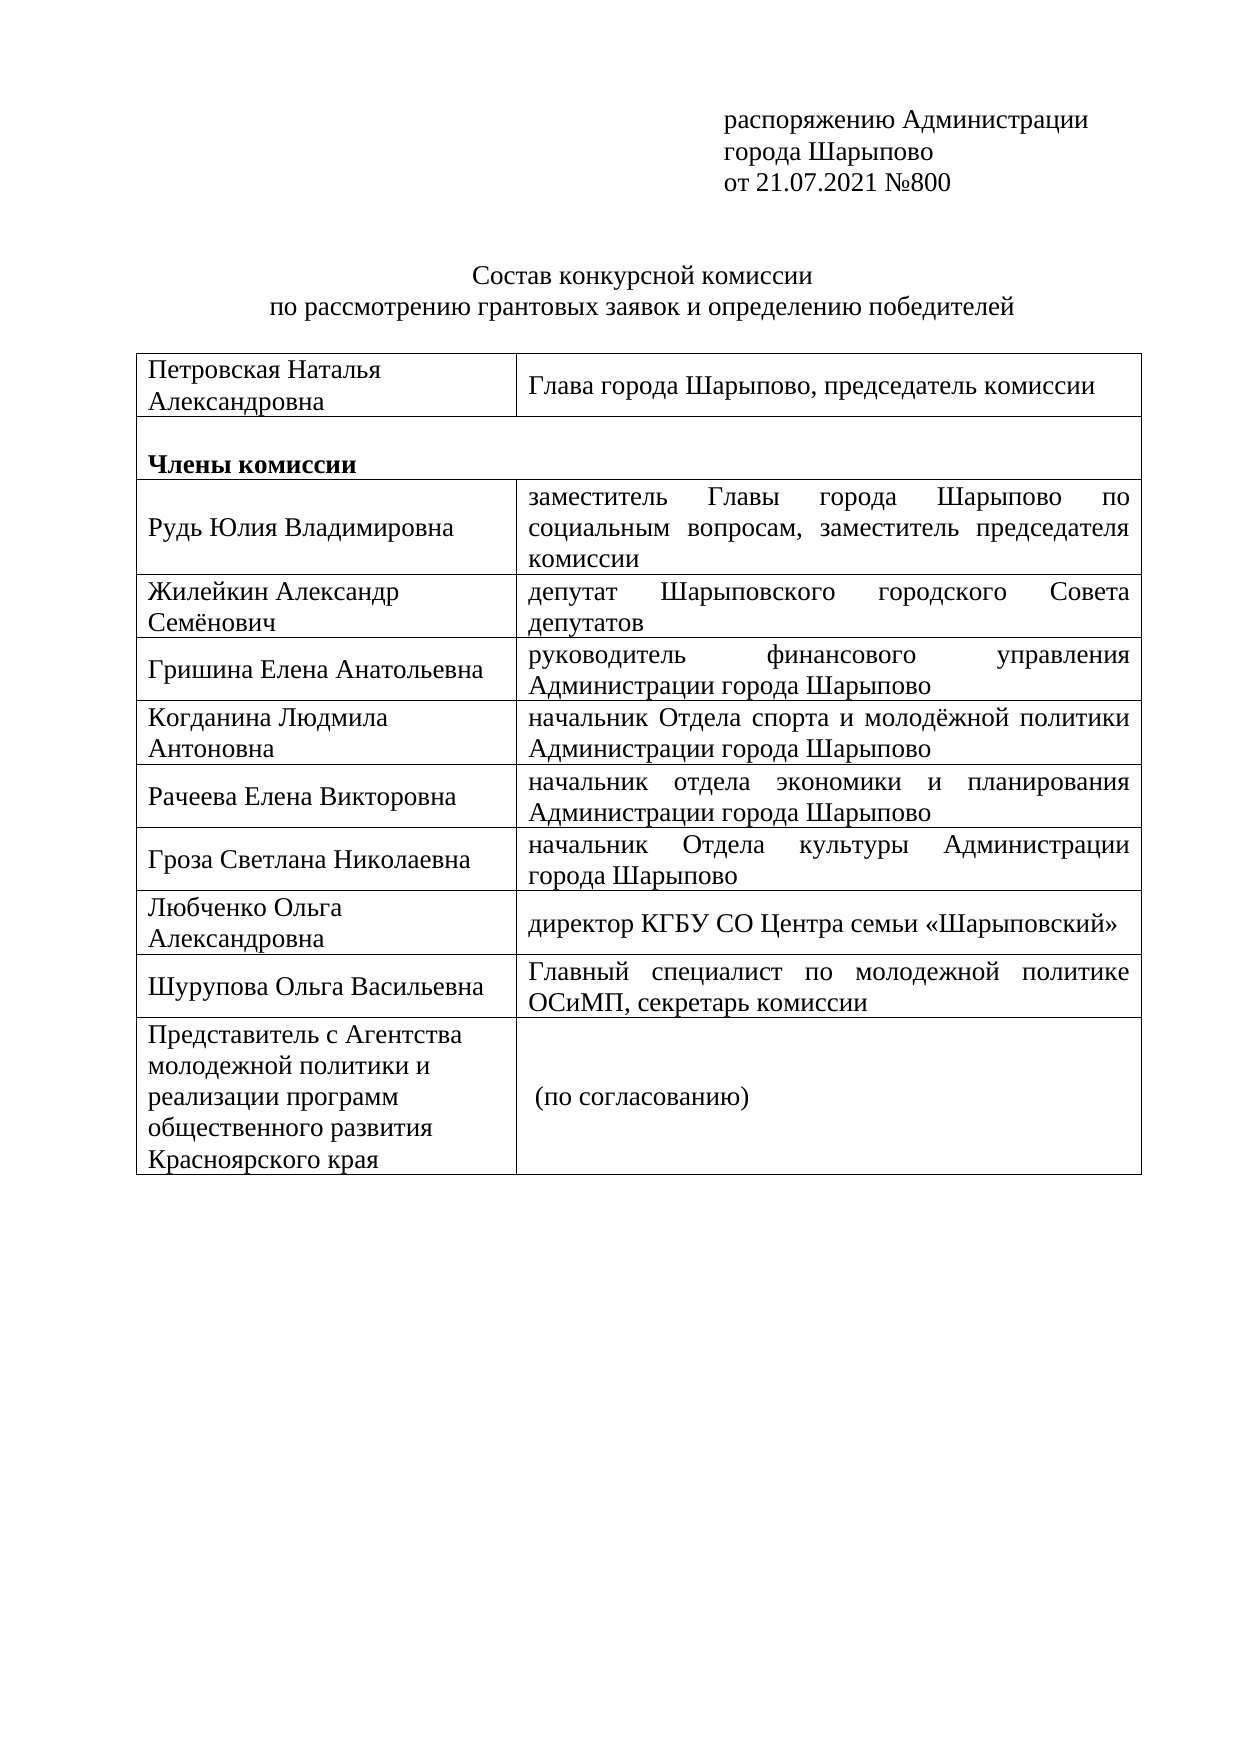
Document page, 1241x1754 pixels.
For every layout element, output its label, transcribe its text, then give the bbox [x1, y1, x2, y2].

table_cell начальник отдела экономики и планирования Администрации города Шарыпово [517, 765, 1141, 827]
text города Шарыпово [724, 134, 1137, 166]
table_cell начальник Отдела культуры Администрации города Шарыпово [517, 828, 1141, 890]
table_header Петровская Наталья Александровна [137, 354, 516, 416]
text от 21.07.2021 №800 [724, 166, 1137, 197]
table_cell Жилейкин Александр Семёнович [137, 575, 516, 637]
table_cell Рачеева Елена Викторовна [137, 765, 516, 827]
table_cell депутат Шарыповского городского Совета депутатов [517, 575, 1141, 637]
table_cell директор КГБУ СО Центра семьи «Шарыповский» [517, 891, 1141, 954]
table_cell (по согласованию) [517, 1018, 1141, 1174]
table_cell Когданина Людмила Антоновна [137, 701, 516, 764]
table_cell Шурупова Ольга Васильевна [137, 955, 516, 1017]
text распоряжению Администрации [724, 103, 1137, 134]
table_header Глава города Шарыпово, председатель комиссии [517, 354, 1141, 416]
table_cell Гроза Светлана Николаевна [137, 828, 516, 890]
text по рассмотрению грантовых заявок и определению победителей [148, 290, 1137, 321]
table_cell Рудь Юлия Владимировна [137, 480, 516, 574]
table_cell Любченко Ольга Александровна [137, 891, 516, 954]
table_cell Главный специалист по молодежной политике ОСиМП, секретарь комиссии [517, 955, 1141, 1017]
table_cell Представитель с Агентства молодежной политики и реализации программ общественного развития Красноярского края [137, 1018, 516, 1174]
table_cell Члены комиссии [137, 417, 1141, 479]
table_cell Гришина Елена Анатольевна [137, 638, 516, 700]
table_cell начальник Отдела спорта и молодёжной политики Администрации города Шарыпово [517, 701, 1141, 764]
table_cell руководитель финансового управления Администрации города Шарыпово [517, 638, 1141, 700]
text Состав конкурсной комиссии [148, 259, 1137, 290]
table_cell заместитель Главы города Шарыпово по социальным вопросам, заместитель председателя комиссии [517, 480, 1141, 574]
